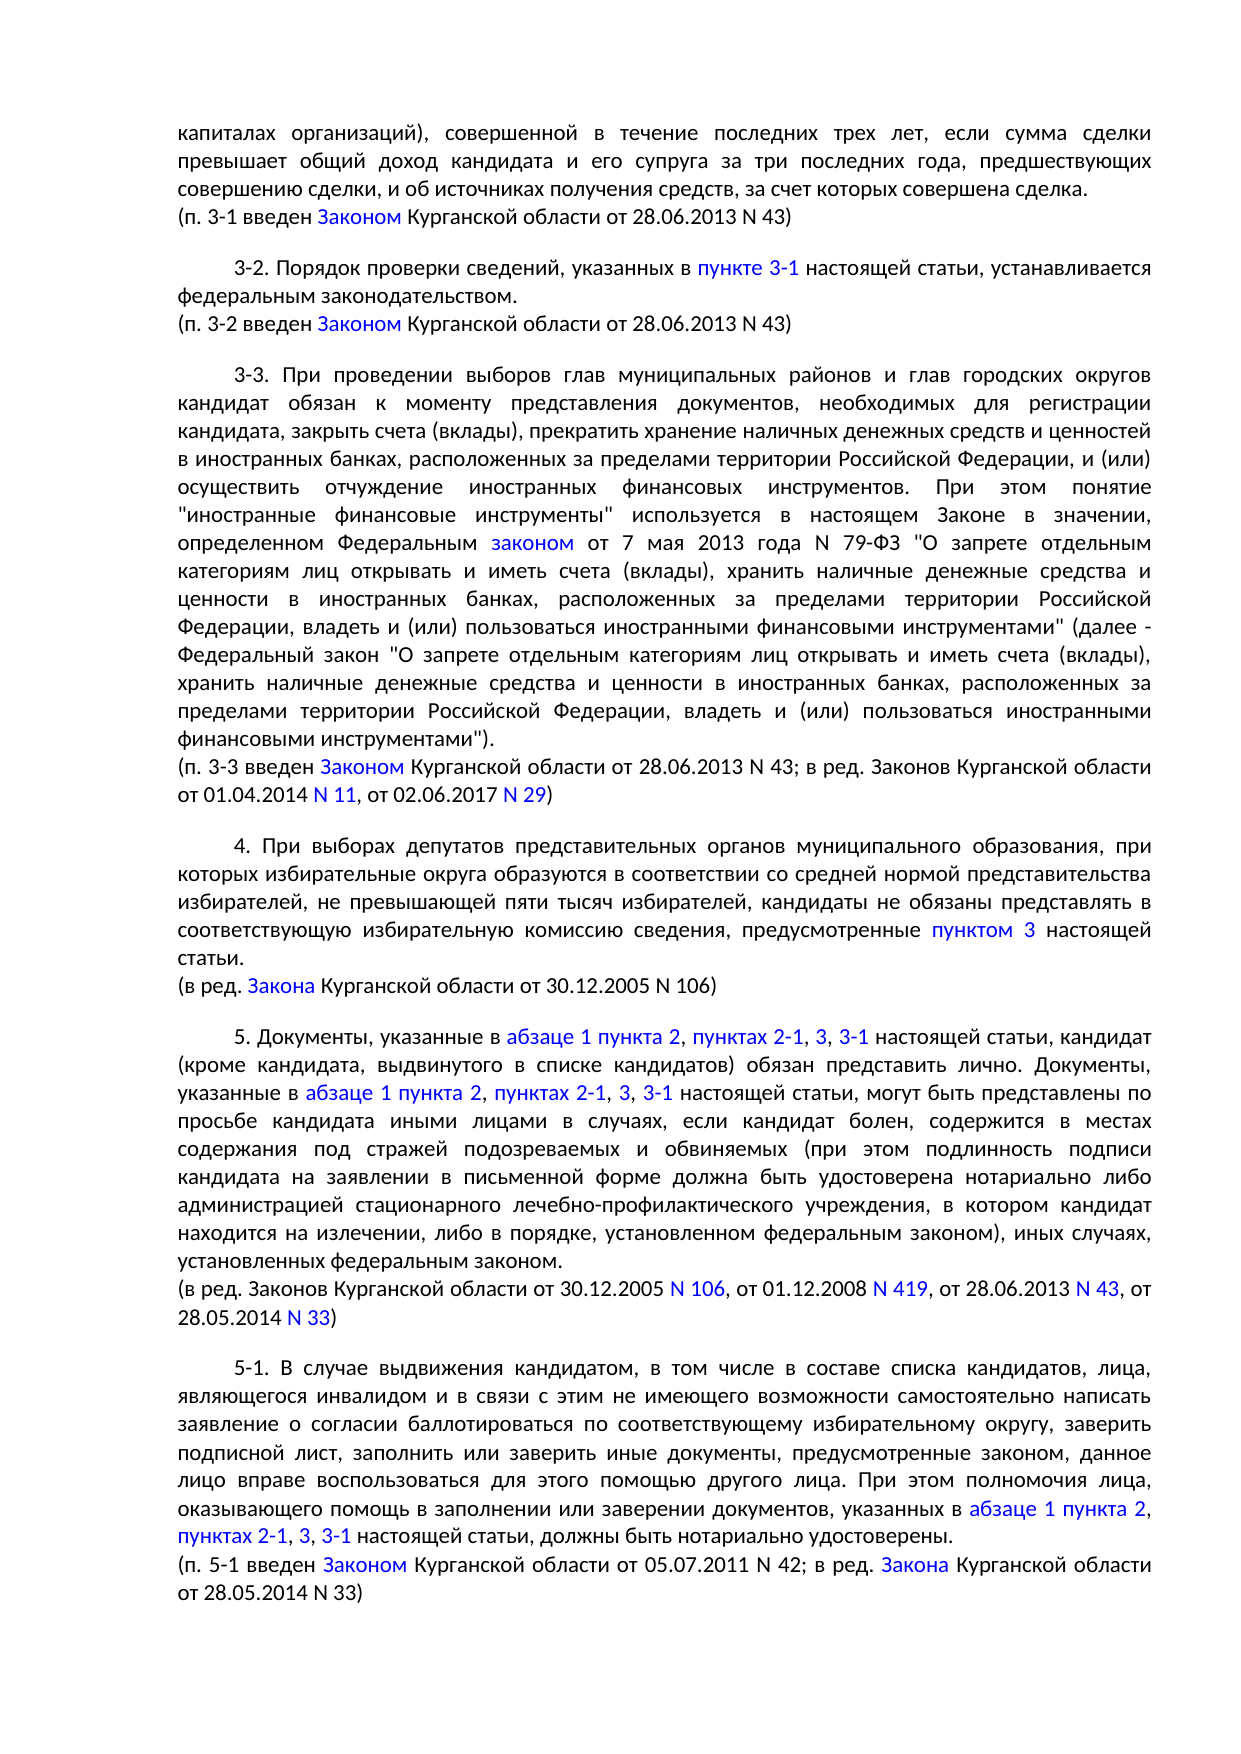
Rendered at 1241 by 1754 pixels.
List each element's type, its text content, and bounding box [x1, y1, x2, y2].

text (п. 5-1 введен Законом Курганской области от 05.07.2011 N 42; в ред. Закона Курганской области от 28.05.2014 N 33) [177, 1550, 1152, 1606]
text (п. 3-1 введен Законом Курганской области от 28.06.2013 N 43) [177, 202, 1152, 230]
text 4. При выборах депутатов представительных органов муниципального образования, при которых избирательные округа образуются в соответствии со средней нормой представительства избирателей, не превышающей пяти тысяч избирателей, кандидаты не обязаны представлять в соответствующую избирательную комиссию сведения, предусмотренные пунктом 3 настоящей статьи. [177, 831, 1152, 971]
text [177, 118, 1152, 202]
text 5-1. В случае выдвижения кандидатом, в том числе в составе списка кандидатов, лица, являющегося инвалидом и в связи с этим не имеющего возможности самостоятельно написать заявление о согласии баллотироваться по соответствующему избирательному округу, заверить подписной лист, заполнить или заверить иные документы, предусмотренные законом, данное лицо вправе воспользоваться для этого помощью другого лица. При этом полномочия лица, оказывающего помощь в заполнении или заверении документов, указанных в абзаце 1 пункта 2, пунктах 2-1, 3, 3-1 настоящей статьи, должны быть нотариально удостоверены. [177, 1353, 1152, 1550]
text (п. 3-3 введен Законом Курганской области от 28.06.2013 N 43; в ред. Законов Курганской области от 01.04.2014 N 11, от 02.06.2017 N 29) [177, 752, 1152, 808]
text (в ред. Законов Курганской области от 30.12.2005 N 106, от 01.12.2008 N 419, от 28.06.2013 N 43, от 28.05.2014 N 33) [177, 1274, 1152, 1331]
text 3-3. При проведении выборов глав муниципальных районов и глав городских округов кандидат обязан к моменту представления документов, необходимых для регистрации кандидата, закрыть счета (вклады), прекратить хранение наличных денежных средств и ценностей в иностранных банках, расположенных за пределами территории Российской Федерации, и (или) осуществить отчуждение иностранных финансовых инструментов. При этом понятие "иностранные финансовые инструменты" используется в настоящем Законе в значении, определенном Федеральным законом от 7 мая 2013 года N 79-ФЗ "О запрете отдельным категориям лиц открывать и иметь счета (вклады), хранить наличные денежные средства и ценности в иностранных банках, расположенных за пределами территории Российской Федерации, владеть и (или) пользоваться иностранными финансовыми инструментами" (далее - Федеральный закон "О запрете отдельным категориям лиц открывать и иметь счета (вклады), хранить наличные денежные средства и ценности в иностранных банках, расположенных за пределами территории Российской Федерации, владеть и (или) пользоваться иностранными финансовыми инструментами"). [177, 360, 1152, 752]
text (п. 3-2 введен Законом Курганской области от 28.06.2013 N 43) [177, 309, 1152, 337]
text 3-2. Порядок проверки сведений, указанных в пункте 3-1 настоящей статьи, устанавливается федеральным законодательством. [177, 253, 1152, 309]
text (в ред. Закона Курганской области от 30.12.2005 N 106) [177, 971, 1152, 999]
text 5. Документы, указанные в абзаце 1 пункта 2, пунктах 2-1, 3, 3-1 настоящей статьи, кандидат (кроме кандидата, выдвинутого в списке кандидатов) обязан представить лично. Документы, указанные в абзаце 1 пункта 2, пунктах 2-1, 3, 3-1 настоящей статьи, могут быть представлены по просьбе кандидата иными лицами в случаях, если кандидат болен, содержится в местах содержания под стражей подозреваемых и обвиняемых (при этом подлинность подписи кандидата на заявлении в письменной форме должна быть удостоверена нотариально либо администрацией стационарного лечебно-профилактического учреждения, в котором кандидат находится на излечении, либо в порядке, установленном федеральным законом), иных случаях, установленных федеральным законом. [177, 1022, 1152, 1274]
